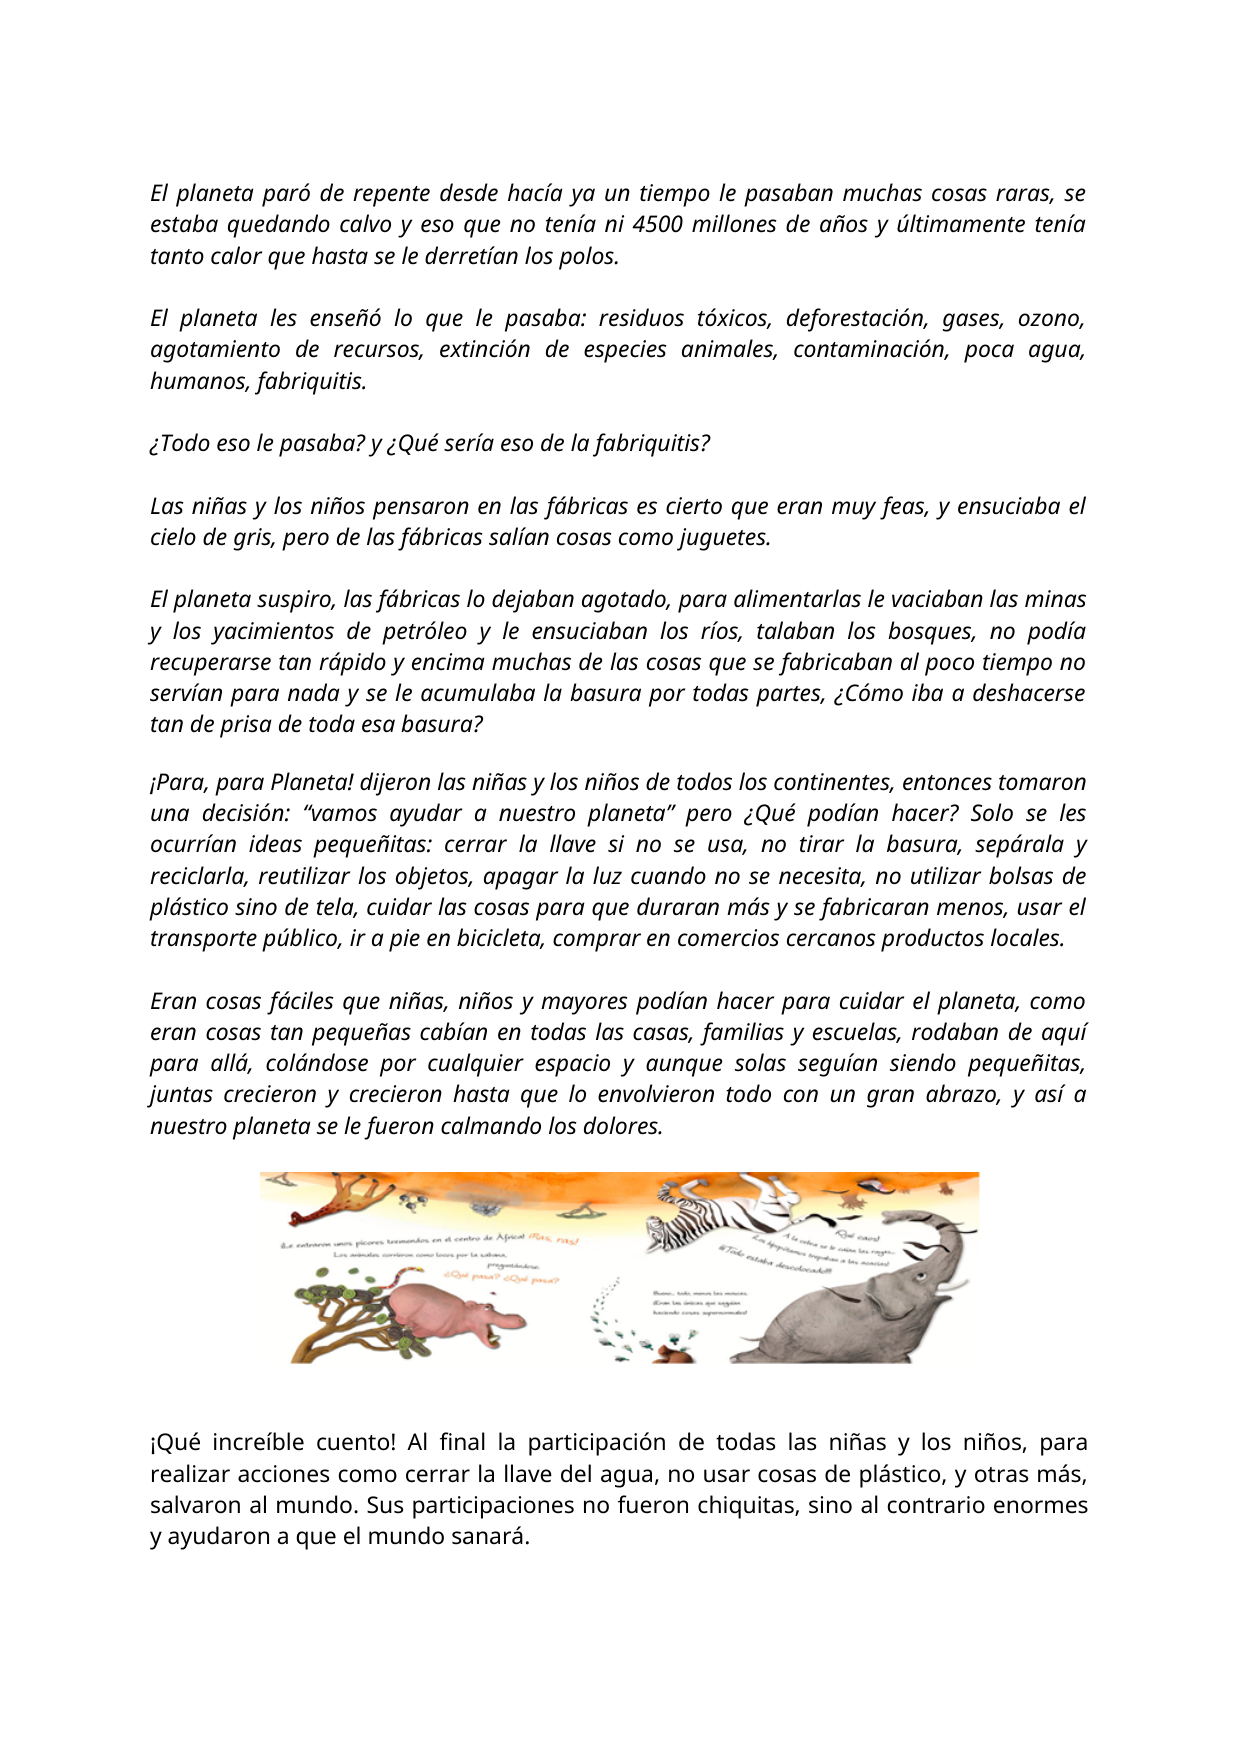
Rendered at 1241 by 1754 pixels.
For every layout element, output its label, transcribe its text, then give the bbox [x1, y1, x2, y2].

text Eran cosas fáciles que niñas, niños y mayores podían hacer para cuidar el planeta, como eran cosas tan pequeñas cabían en todas las casas, familias y escuelas, rodaban de aquí para allá, colándose por cualquier espacio y aunque solas seguían siendo pequeñitas, juntas crecieron y crecieron hasta que lo envolvieron todo con un gran abrazo, y así a nuestro planeta se le fueron calmando los dolores. [150, 985, 1090, 1141]
text ¿Todo eso le pasaba? y ¿Qué sería eso de la fabriquitis? [150, 427, 1090, 458]
text El planeta paró de repente desde hacía ya un tiempo le pasaban muchas cosas raras, se estaba quedando calvo y eso que no tenía ni 4500 millones de años y últimamente tenía tanto calor que hasta se le derretían los polos. [150, 177, 1090, 271]
picture [259, 1172, 981, 1364]
text El planeta les enseñó lo que le pasaba: residuos tóxicos, deforestación, gases, ozono, agotamiento de recursos, extinción de especies animales, contaminación, poca agua, humanos, fabriquitis. [150, 302, 1090, 396]
text Las niñas y los niños pensaron en las fábricas es cierto que eran muy feas, y ensuciaba el cielo de gris, pero de las fábricas salían cosas como juguetes. [150, 489, 1090, 552]
text El planeta suspiro, las fábricas lo dejaban agotado, para alimentarlas le vaciaban las minas y los yacimientos de petróleo y le ensuciaban los ríos, talaban los bosques, no podía recuperarse tan rápido y encima muchas de las cosas que se fabricaban al poco tiempo no servían para nada y se le acumulaba la basura por todas partes, ¿Cómo iba a deshacerse tan de prisa de toda esa basura? [150, 583, 1090, 739]
text ¡Qué increíble cuento! Al final la participación de todas las niñas y los niños, para realizar acciones como cerrar la llave del agua, no usar cosas de plástico, y otras más, salvaron al mundo. Sus participaciones no fueron chiquitas, sino al contrario enormes y ayudaron a que el mundo sanará. [150, 1426, 1090, 1551]
text ¡Para, para Planeta! dijeron las niñas y los niños de todos los continentes, entonces tomaron una decisión: “vamos ayudar a nuestro planeta” pero ¿Qué podían hacer? Solo se les ocurrían ideas pequeñitas: cerrar la llave si no se usa, no tirar la basura, sepárala y reciclarla, reutilizar los objetos, apagar la luz cuando no se necesita, no utilizar bolsas de plástico sino de tela, cuidar las cosas para que duraran más y se fabricaran menos, usar el transporte público, ir a pie en bicicleta, comprar en comercios cercanos productos locales. [150, 766, 1090, 953]
